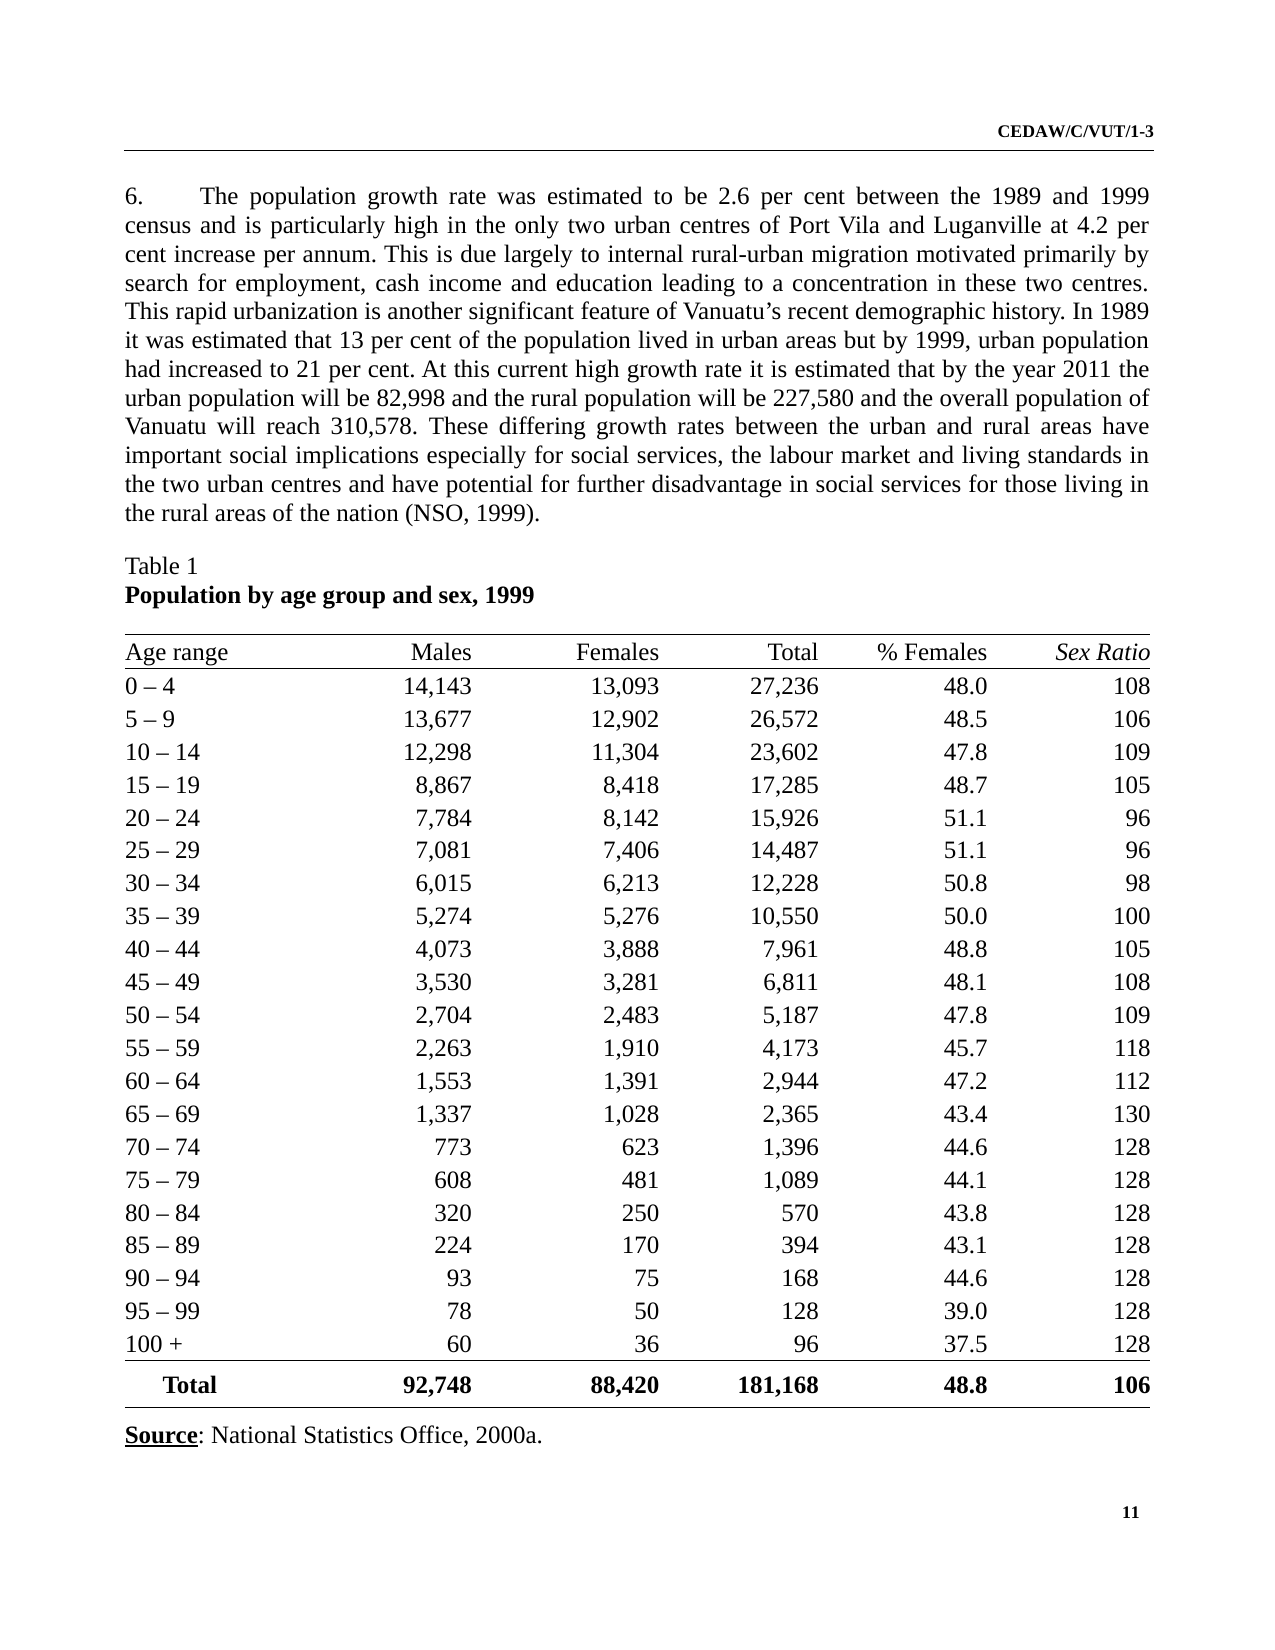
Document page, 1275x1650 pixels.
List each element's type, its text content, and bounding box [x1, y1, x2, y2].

subtitle Population by age group and sex, 1999 [124, 580, 1151, 609]
table_cell 5 – 9 [125, 702, 286, 735]
table_cell 37.5 [818, 1327, 987, 1360]
table_cell 1,028 [471, 1097, 659, 1130]
table_cell 8,867 [286, 768, 471, 801]
text 6. The population growth rate was estimated to be 2.6 per cent between the 1989 and 1999 census and is particularly high in the only two urban centres of Port Vila and Luganville at 4.2 per cent increase per annum. This is due largely to internal rural-urban migration motivated primarily by search for employment, cash income and education leading to a concentration in these two centres. This rapid urbanization is another significant feature of Vanuatu’s recent demographic history. In 1989 it was estimated that 13 per cent of the population lived in urban areas but by 1999, urban population had increased to 21 per cent. At this current high growth rate it is estimated that by the year 2011 the urban population will be 82,998 and the rural population will be 227,580 and the overall population of Vanuatu will reach 310,578. These differing growth rates between the urban and rural areas have important social implications especially for social services, the labour market and living standards in the two urban centres and have potential for further disadvantage in social services for those living in the rural areas of the nation (NSO, 1999). [124, 181, 1151, 526]
table_cell 75 [471, 1261, 659, 1294]
table_cell 96 [659, 1327, 818, 1360]
table_cell 43.8 [818, 1196, 987, 1228]
table_cell 481 [471, 1163, 659, 1196]
table_cell 7,081 [286, 834, 471, 866]
table_cell 98 [987, 866, 1150, 899]
table_cell 51.1 [818, 801, 987, 833]
table_header Age range [125, 635, 286, 668]
table_cell 128 [987, 1294, 1150, 1327]
table_cell 128 [987, 1327, 1150, 1360]
table_cell 15,926 [659, 801, 818, 833]
table_cell 48.5 [818, 702, 987, 735]
table_cell 10,550 [659, 899, 818, 932]
table_cell 20 – 24 [125, 801, 286, 833]
table_cell 181,168 [659, 1361, 818, 1407]
table_cell 623 [471, 1130, 659, 1163]
table_cell 106 [987, 1361, 1150, 1407]
table_cell 3,281 [471, 965, 659, 998]
table_cell 12,902 [471, 702, 659, 735]
table_cell 39.0 [818, 1294, 987, 1327]
table_cell 128 [987, 1261, 1150, 1294]
table_cell 55 – 59 [125, 1031, 286, 1064]
table_cell 8,142 [471, 801, 659, 833]
table_cell 12,228 [659, 866, 818, 899]
table_cell 106 [987, 702, 1150, 735]
table_cell 109 [987, 998, 1150, 1031]
table_cell 2,483 [471, 998, 659, 1031]
table_cell Total [125, 1361, 286, 1407]
table_cell 128 [987, 1130, 1150, 1163]
text Source: National Statistics Office, 2000a. [124, 1420, 1151, 1449]
table_header Total [659, 635, 818, 668]
table_cell 48.8 [818, 932, 987, 965]
table_header % Females [818, 635, 987, 668]
table_cell 50 [471, 1294, 659, 1327]
table_cell 105 [987, 932, 1150, 965]
table_header Sex Ratio [987, 635, 1150, 668]
table_cell 4,173 [659, 1031, 818, 1064]
table_cell 2,365 [659, 1097, 818, 1130]
table_cell 43.4 [818, 1097, 987, 1130]
table_cell 92,748 [286, 1361, 471, 1407]
table_cell 10 – 14 [125, 735, 286, 768]
table_cell 15 – 19 [125, 768, 286, 801]
table_cell 48.0 [818, 669, 987, 702]
table_cell 78 [286, 1294, 471, 1327]
table_cell 8,418 [471, 768, 659, 801]
table_cell 48.1 [818, 965, 987, 998]
table_cell 44.6 [818, 1130, 987, 1163]
table_cell 100 [987, 899, 1150, 932]
table_cell 2,944 [659, 1064, 818, 1097]
table_cell 320 [286, 1196, 471, 1228]
table_cell 14,143 [286, 669, 471, 702]
table_cell 3,888 [471, 932, 659, 965]
table_cell 7,784 [286, 801, 471, 833]
table_cell 30 – 34 [125, 866, 286, 899]
table_cell 1,089 [659, 1163, 818, 1196]
table_cell 44.6 [818, 1261, 987, 1294]
table_cell 1,391 [471, 1064, 659, 1097]
table_cell 35 – 39 [125, 899, 286, 932]
table_cell 47.8 [818, 735, 987, 768]
table_cell 45.7 [818, 1031, 987, 1064]
table_cell 0 – 4 [125, 669, 286, 702]
table_cell 40 – 44 [125, 932, 286, 965]
table_cell 608 [286, 1163, 471, 1196]
table_cell 75 – 79 [125, 1163, 286, 1196]
table_cell 6,015 [286, 866, 471, 899]
table_cell 105 [987, 768, 1150, 801]
table_cell 50.8 [818, 866, 987, 899]
subtitle Table 1 [124, 551, 1151, 580]
table_cell 3,530 [286, 965, 471, 998]
table_cell 50 – 54 [125, 998, 286, 1031]
table_cell 96 [987, 801, 1150, 833]
table_cell 108 [987, 669, 1150, 702]
table_cell 6,213 [471, 866, 659, 899]
table_cell 5,187 [659, 998, 818, 1031]
table_cell 1,396 [659, 1130, 818, 1163]
table_cell 88,420 [471, 1361, 659, 1407]
table_cell 130 [987, 1097, 1150, 1130]
table_cell 70 – 74 [125, 1130, 286, 1163]
table_cell 48.8 [818, 1361, 987, 1407]
table_cell 100 + [125, 1327, 286, 1360]
table_cell 5,274 [286, 899, 471, 932]
table_cell 50.0 [818, 899, 987, 932]
table_cell 65 – 69 [125, 1097, 286, 1130]
table_cell 11,304 [471, 735, 659, 768]
table_cell 5,276 [471, 899, 659, 932]
table_cell 1,910 [471, 1031, 659, 1064]
table_cell 14,487 [659, 834, 818, 866]
table_cell 25 – 29 [125, 834, 286, 866]
table_cell 47.8 [818, 998, 987, 1031]
table_cell 128 [987, 1196, 1150, 1228]
table_cell 128 [987, 1229, 1150, 1261]
table_cell 4,073 [286, 932, 471, 965]
table_cell 13,093 [471, 669, 659, 702]
table_cell 27,236 [659, 669, 818, 702]
table_cell 12,298 [286, 735, 471, 768]
table_cell 2,263 [286, 1031, 471, 1064]
table_cell 48.7 [818, 768, 987, 801]
table_cell 6,811 [659, 965, 818, 998]
table_cell 224 [286, 1229, 471, 1261]
table_cell 45 – 49 [125, 965, 286, 998]
table_cell 7,961 [659, 932, 818, 965]
table_cell 17,285 [659, 768, 818, 801]
table_cell 13,677 [286, 702, 471, 735]
table_cell 80 – 84 [125, 1196, 286, 1228]
table_cell 43.1 [818, 1229, 987, 1261]
table_cell 96 [987, 834, 1150, 866]
table_cell 128 [659, 1294, 818, 1327]
table_cell 60 [286, 1327, 471, 1360]
table_cell 109 [987, 735, 1150, 768]
table_cell 85 – 89 [125, 1229, 286, 1261]
table_cell 90 – 94 [125, 1261, 286, 1294]
table_cell 23,602 [659, 735, 818, 768]
table_cell 570 [659, 1196, 818, 1228]
table_cell 47.2 [818, 1064, 987, 1097]
table_cell 773 [286, 1130, 471, 1163]
table_header Males [286, 635, 471, 668]
table_cell 44.1 [818, 1163, 987, 1196]
table_cell 51.1 [818, 834, 987, 866]
table_cell 170 [471, 1229, 659, 1261]
table_cell 1,337 [286, 1097, 471, 1130]
table_cell 168 [659, 1261, 818, 1294]
table_cell 118 [987, 1031, 1150, 1064]
table_cell 394 [659, 1229, 818, 1261]
table_cell 108 [987, 965, 1150, 998]
table_cell 36 [471, 1327, 659, 1360]
table_cell 93 [286, 1261, 471, 1294]
table_cell 250 [471, 1196, 659, 1228]
table_cell 60 – 64 [125, 1064, 286, 1097]
table_cell 95 – 99 [125, 1294, 286, 1327]
table_cell 128 [987, 1163, 1150, 1196]
table_cell 7,406 [471, 834, 659, 866]
table_cell 2,704 [286, 998, 471, 1031]
table_cell 1,553 [286, 1064, 471, 1097]
table_header Females [471, 635, 659, 668]
table_cell 112 [987, 1064, 1150, 1097]
table_cell 26,572 [659, 702, 818, 735]
